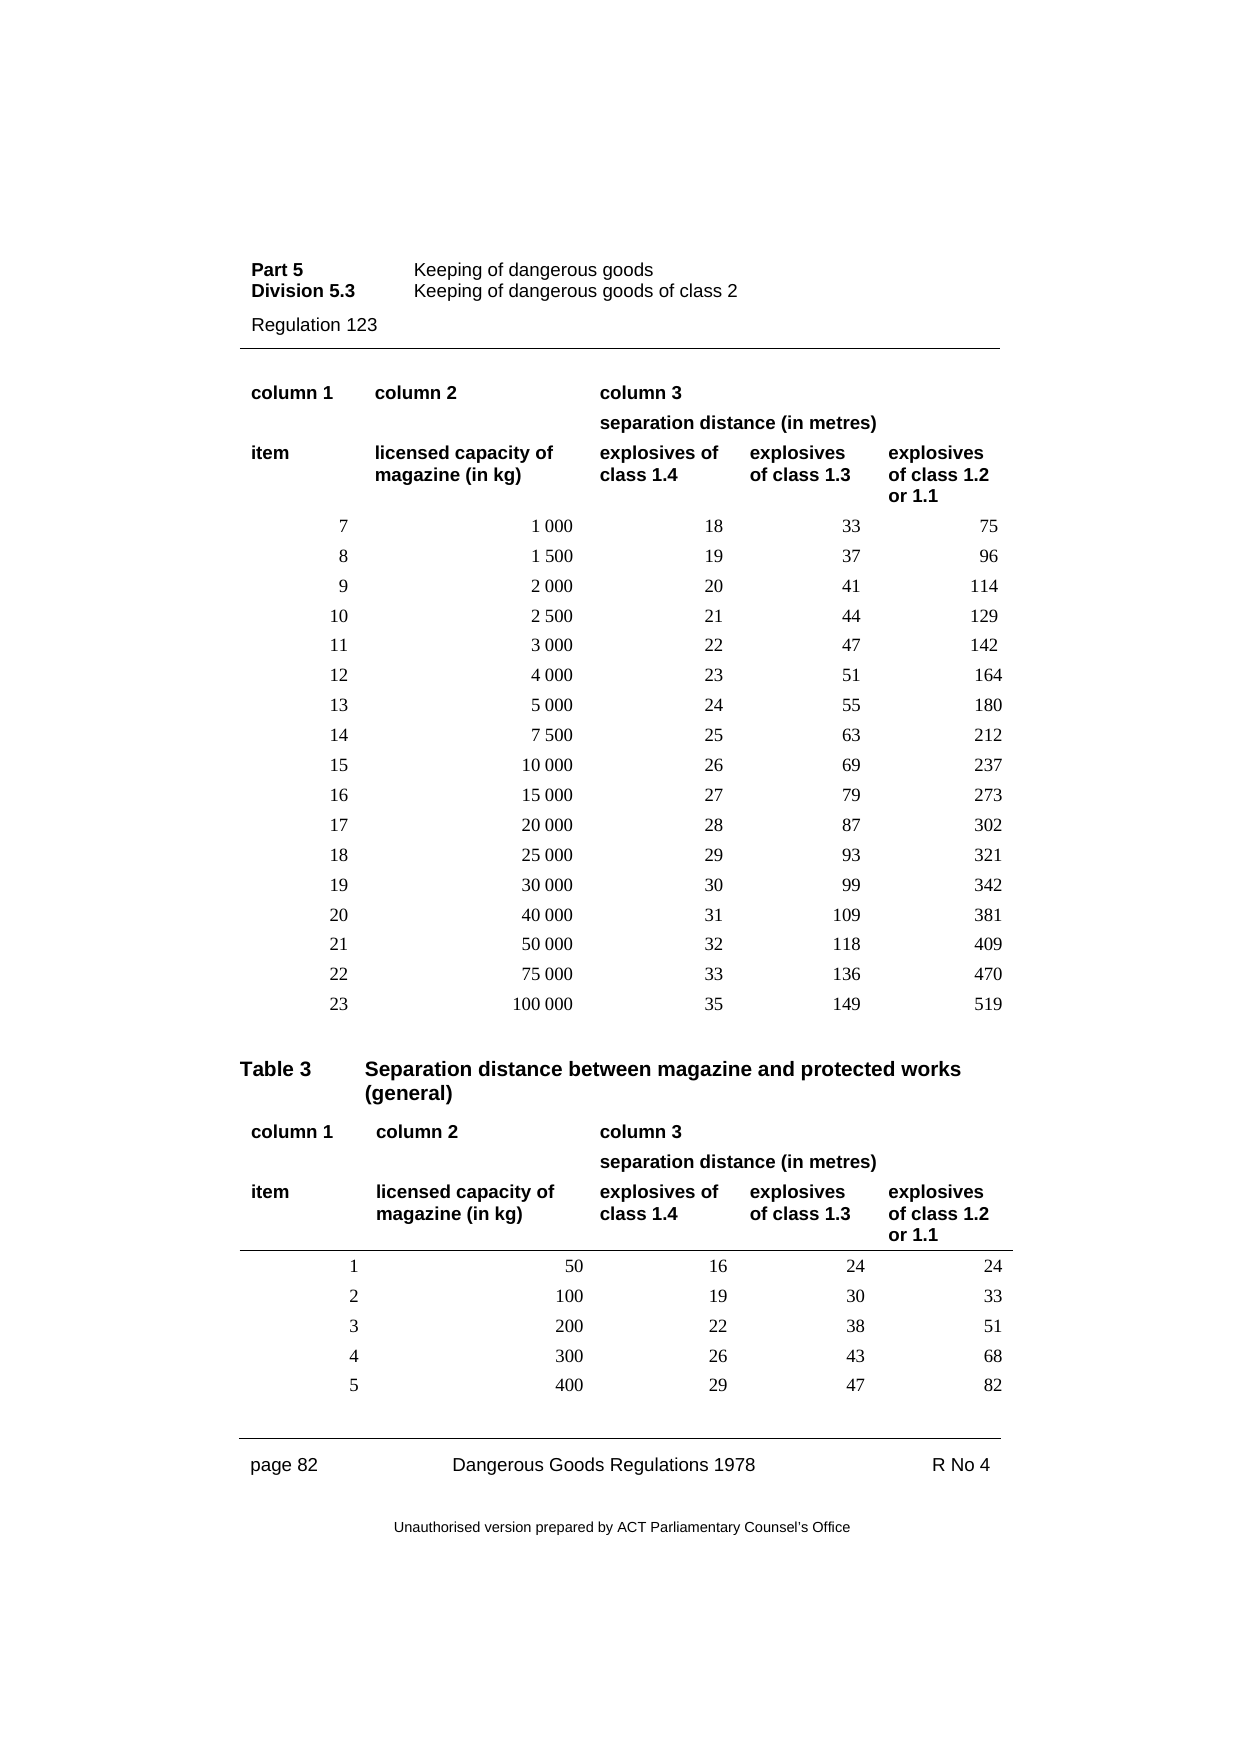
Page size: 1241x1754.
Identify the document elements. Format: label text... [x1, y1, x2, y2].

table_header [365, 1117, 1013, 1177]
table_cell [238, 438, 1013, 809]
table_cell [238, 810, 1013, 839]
text Table 3 Separation distance between magazine and protected works (general) [239, 1056, 1001, 1104]
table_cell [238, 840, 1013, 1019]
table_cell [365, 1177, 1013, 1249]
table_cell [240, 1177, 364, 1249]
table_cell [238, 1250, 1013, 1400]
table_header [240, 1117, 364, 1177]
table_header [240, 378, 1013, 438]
